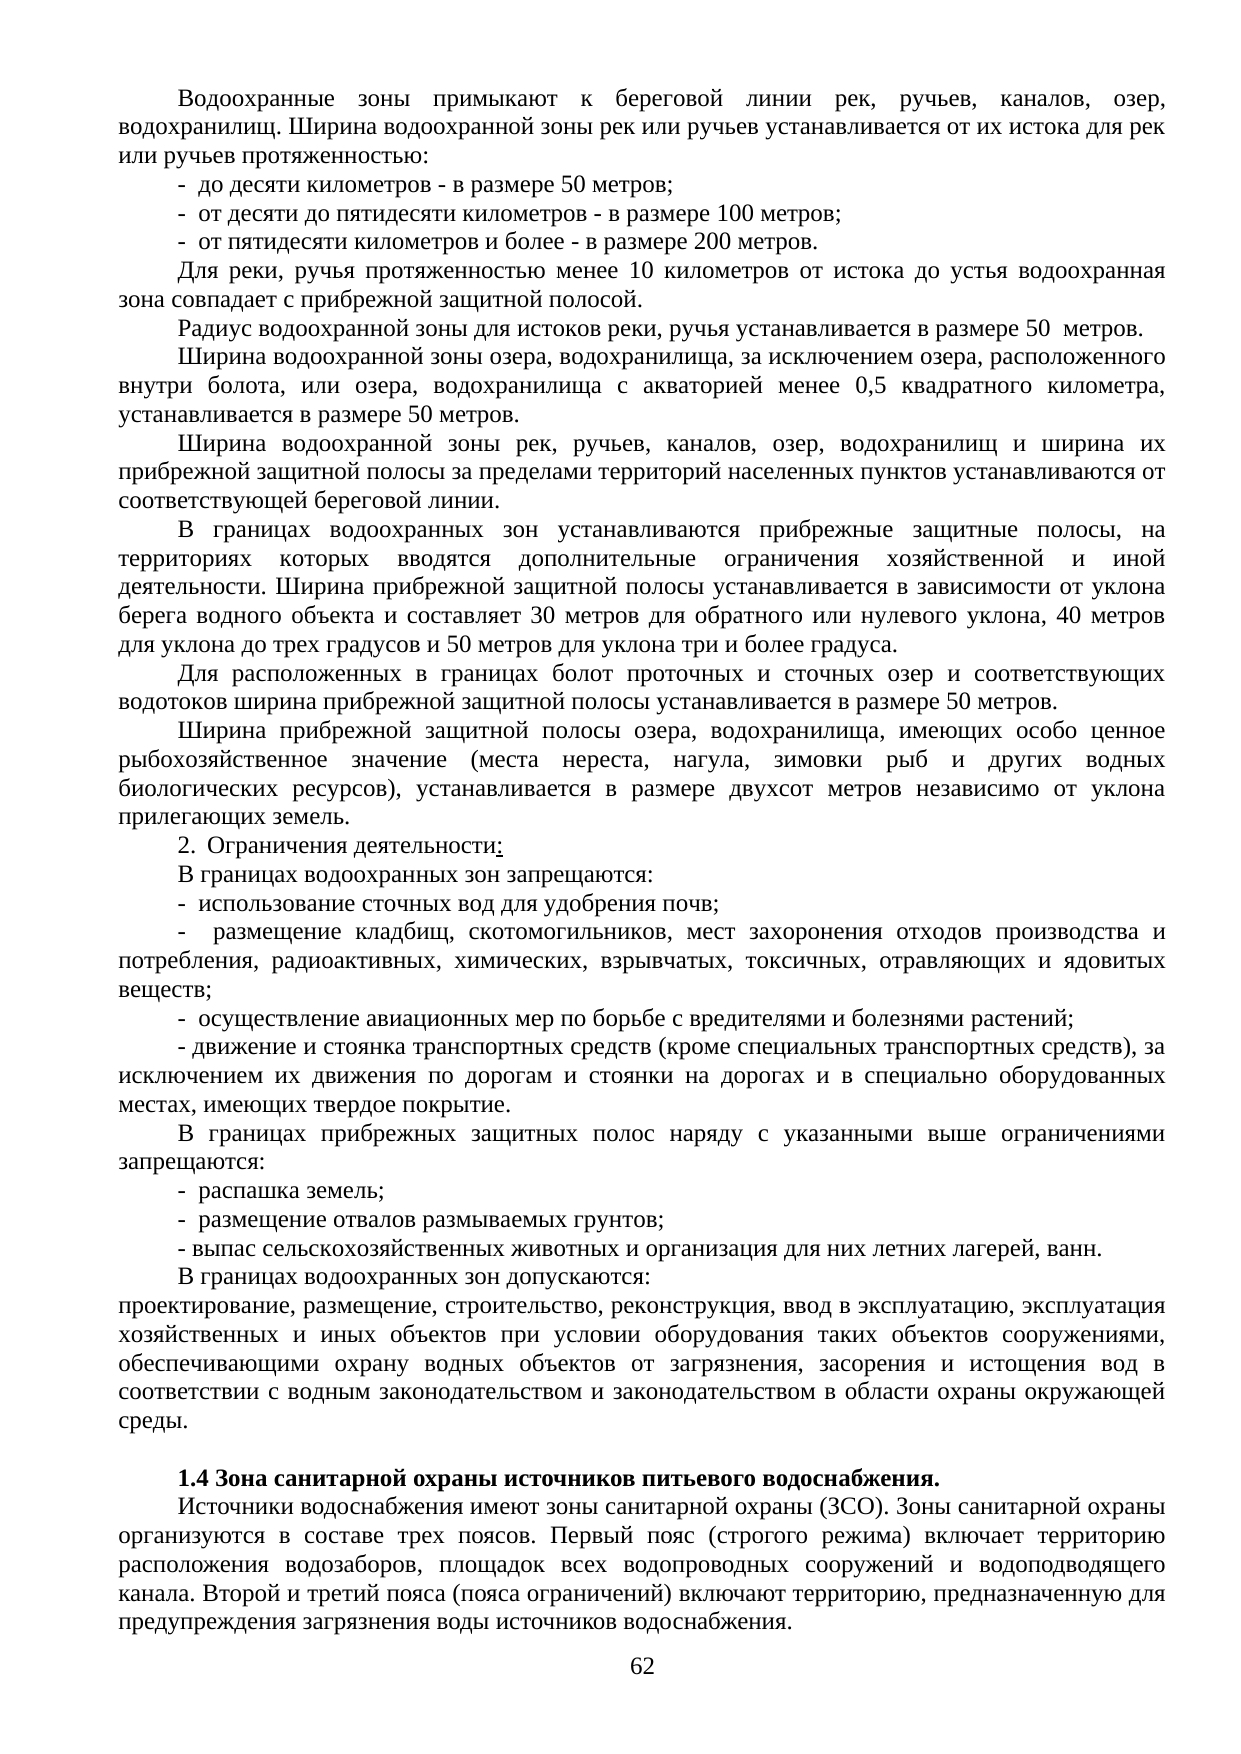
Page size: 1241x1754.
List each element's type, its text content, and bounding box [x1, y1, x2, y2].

text - использование сточных вод для удобрения почв; [118, 888, 1167, 916]
text Ширина водоохранной зоны рек, ручьев, каналов, озер, водохранилищ и ширина их прибрежной защитной полосы за пределами территорий населенных пунктов устанавливаются от соответствующей береговой линии. [118, 428, 1167, 514]
text Ширина водоохранной зоны озера, водохранилища, за исключением озера, расположенного внутри болота, или озера, водохранилища с акваторией менее 0,5 квадратного километра, устанавливается в размере 50 метров. [118, 341, 1167, 428]
text Для расположенных в границах болот проточных и сточных озер и соответствующих водотоков ширина прибрежной защитной полосы устанавливается в размере 50 метров. [118, 658, 1167, 715]
text Источники водоснабжения имеют зоны санитарной охраны (ЗСО). Зоны санитарной охраны организуются в составе трех поясов. Первый пояс (строгого режима) включает территорию расположения водозаборов, площадок всех водопроводных сооружений и водоподводящего канала. Второй и третий пояса (пояса ограничений) включают территорию, предназначенную для предупреждения загрязнения воды источников водоснабжения. [118, 1491, 1167, 1635]
text Водоохранные зоны примыкают к береговой линии рек, ручьев, каналов, озер, водохранилищ. Ширина водоохранной зоны рек или ручьев устанавливается от их истока для рек или ручьев протяженностью: [118, 83, 1167, 169]
text В границах прибрежных защитных полос наряду с указанными выше ограничениями запрещаются: [118, 1118, 1167, 1175]
text - до десяти километров - в размере 50 метров; [118, 169, 1167, 198]
text Ширина прибрежной защитной полосы озера, водохранилища, имеющих особо ценное рыбохозяйственное значение (места нереста, нагула, зимовки рыб и других водных биологических ресурсов), устанавливается в размере двухсот метров независимо от уклона прилегающих земель. [118, 715, 1167, 830]
text проектирование, размещение, строительство, реконструкция, ввод в эксплуатацию, эксплуатация хозяйственных и иных объектов при условии оборудования таких объектов сооружениями, обеспечивающими охрану водных объектов от загрязнения, засорения и истощения вод в соответствии с водным законодательством и законодательством в области охраны окружающей среды. [118, 1290, 1167, 1434]
text Радиус водоохранной зоны для истоков реки, ручья устанавливается в размере 50 метров. [118, 313, 1167, 341]
text 1.4 Зона санитарной охраны источников питьевого водоснабжения. [118, 1463, 1167, 1491]
list Ограничения деятельности: [177, 830, 1167, 859]
text В границах водоохранных зон устанавливаются прибрежные защитные полосы, на территориях которых вводятся дополнительные ограничения хозяйственной и иной деятельности. Ширина прибрежной защитной полосы устанавливается в зависимости от уклона берега водного объекта и составляет 30 метров для обратного или нулевого уклона, 40 метров для уклона до трех градусов и 50 метров для уклона три и более градуса. [118, 514, 1167, 658]
text - от десяти до пятидесяти километров - в размере 100 метров; [118, 198, 1167, 226]
text - размещение отвалов размываемых грунтов; [118, 1204, 1167, 1233]
text - движение и стоянка транспортных средств (кроме специальных транспортных средств), за исключением их движения по дорогам и стоянки на дорогах и в специально оборудованных местах, имеющих твердое покрытие. [118, 1031, 1167, 1118]
text - размещение кладбищ, скотомогильников, мест захоронения отходов производства и потребления, радиоактивных, химических, взрывчатых, токсичных, отравляющих и ядовитых веществ; [118, 916, 1167, 1003]
text В границах водоохранных зон запрещаются: [118, 859, 1167, 888]
text В границах водоохранных зон допускаются: [118, 1261, 1167, 1290]
text - распашка земель; [118, 1175, 1167, 1204]
text - выпас сельскохозяйственных животных и организация для них летних лагерей, ванн. [118, 1233, 1167, 1261]
text Для реки, ручья протяженностью менее 10 километров от истока до устья водоохранная зона совпадает с прибрежной защитной полосой. [118, 255, 1167, 313]
text - от пятидесяти километров и более - в размере 200 метров. [118, 226, 1167, 255]
text - осуществление авиационных мер по борьбе с вредителями и болезнями растений; [118, 1003, 1167, 1031]
